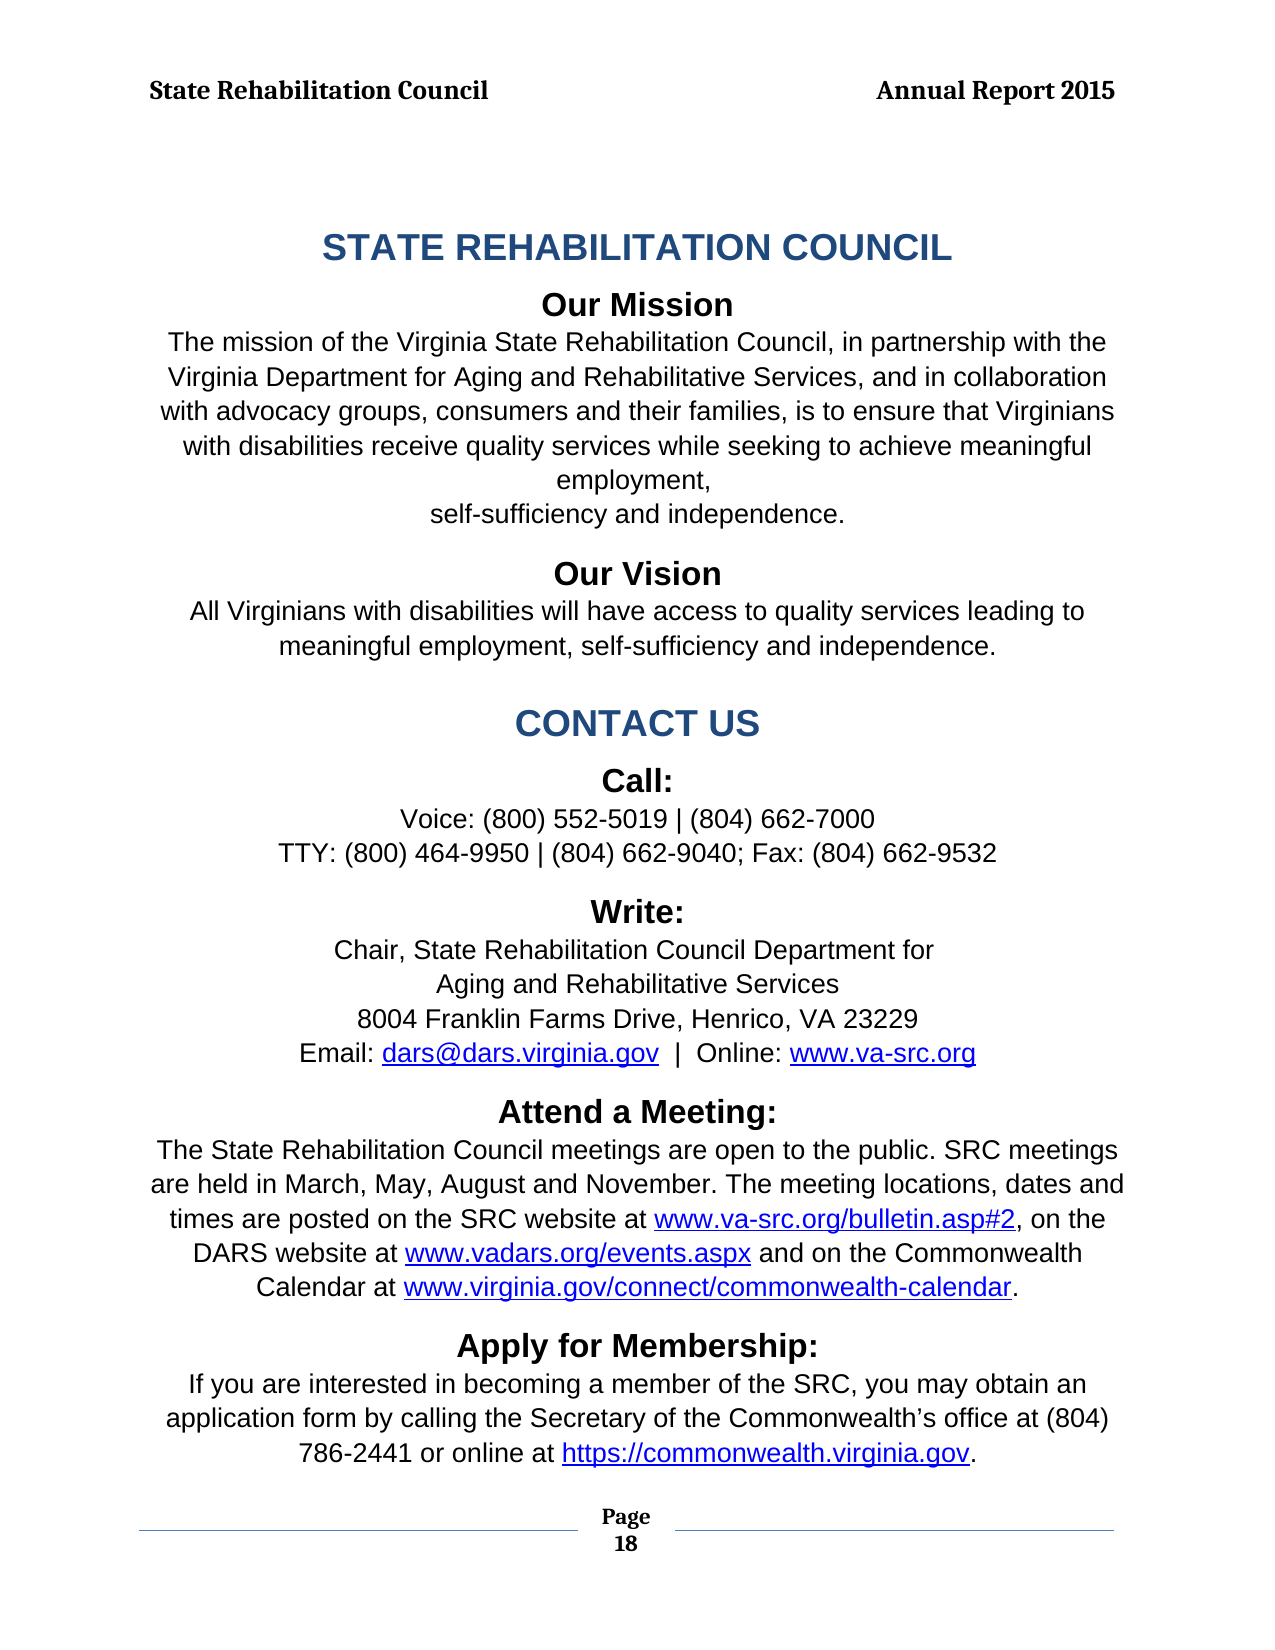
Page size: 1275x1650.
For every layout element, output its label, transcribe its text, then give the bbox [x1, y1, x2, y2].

text Apply for Membership: If you are interested in becoming a member of the SRC, you may obtain an application form by calling the Secretary of the Commonwealth’s office at (804) 786-2441 or online at https://commonwealth.virginia.gov. [150, 1327, 1125, 1468]
text Our Vision All Virginians with disabilities will have access to quality services leading to meaningful employment, self-sufficiency and independence. [150, 553, 1125, 661]
text Write: Chair, State Rehabilitation Council Department for Aging and Rehabilitative Services 8004 Franklin Farms Drive, Henrico, VA 23229 Email: dars@dars.virginia.gov | Online: www.va-src.org [150, 892, 1125, 1068]
subtitle Contact Us [150, 701, 1125, 744]
text Call: Voice: (800) 552-5019 | (804) 662-7000 TTY: (800) 464-9950 | (804) 662-9040; Fax: (804) 662-9532 [150, 761, 1125, 868]
text Attend a Meeting: The State Rehabilitation Council meetings are open to the public. SRC meetings are held in March, May, August and November. The meeting locations, dates and times are posted on the SRC website at www.va-src.org/bulletin.asp#2, on the DARS website at www.vadars.org/events.aspx and on the Commonwealth Calendar at www.virginia.gov/connect/commonwealth-calendar. [150, 1092, 1125, 1303]
subtitle State rehabilitation Council [150, 225, 1125, 268]
text Our Mission The mission of the Virginia State Rehabilitation Council, in partnership with the Virginia Department for Aging and Rehabilitative Services, and in collaboration with advocacy groups, consumers and their families, is to ensure that Virginians with disabilities receive quality services while seeking to achieve meaningful employment, self-sufficiency and independence. [150, 285, 1125, 529]
